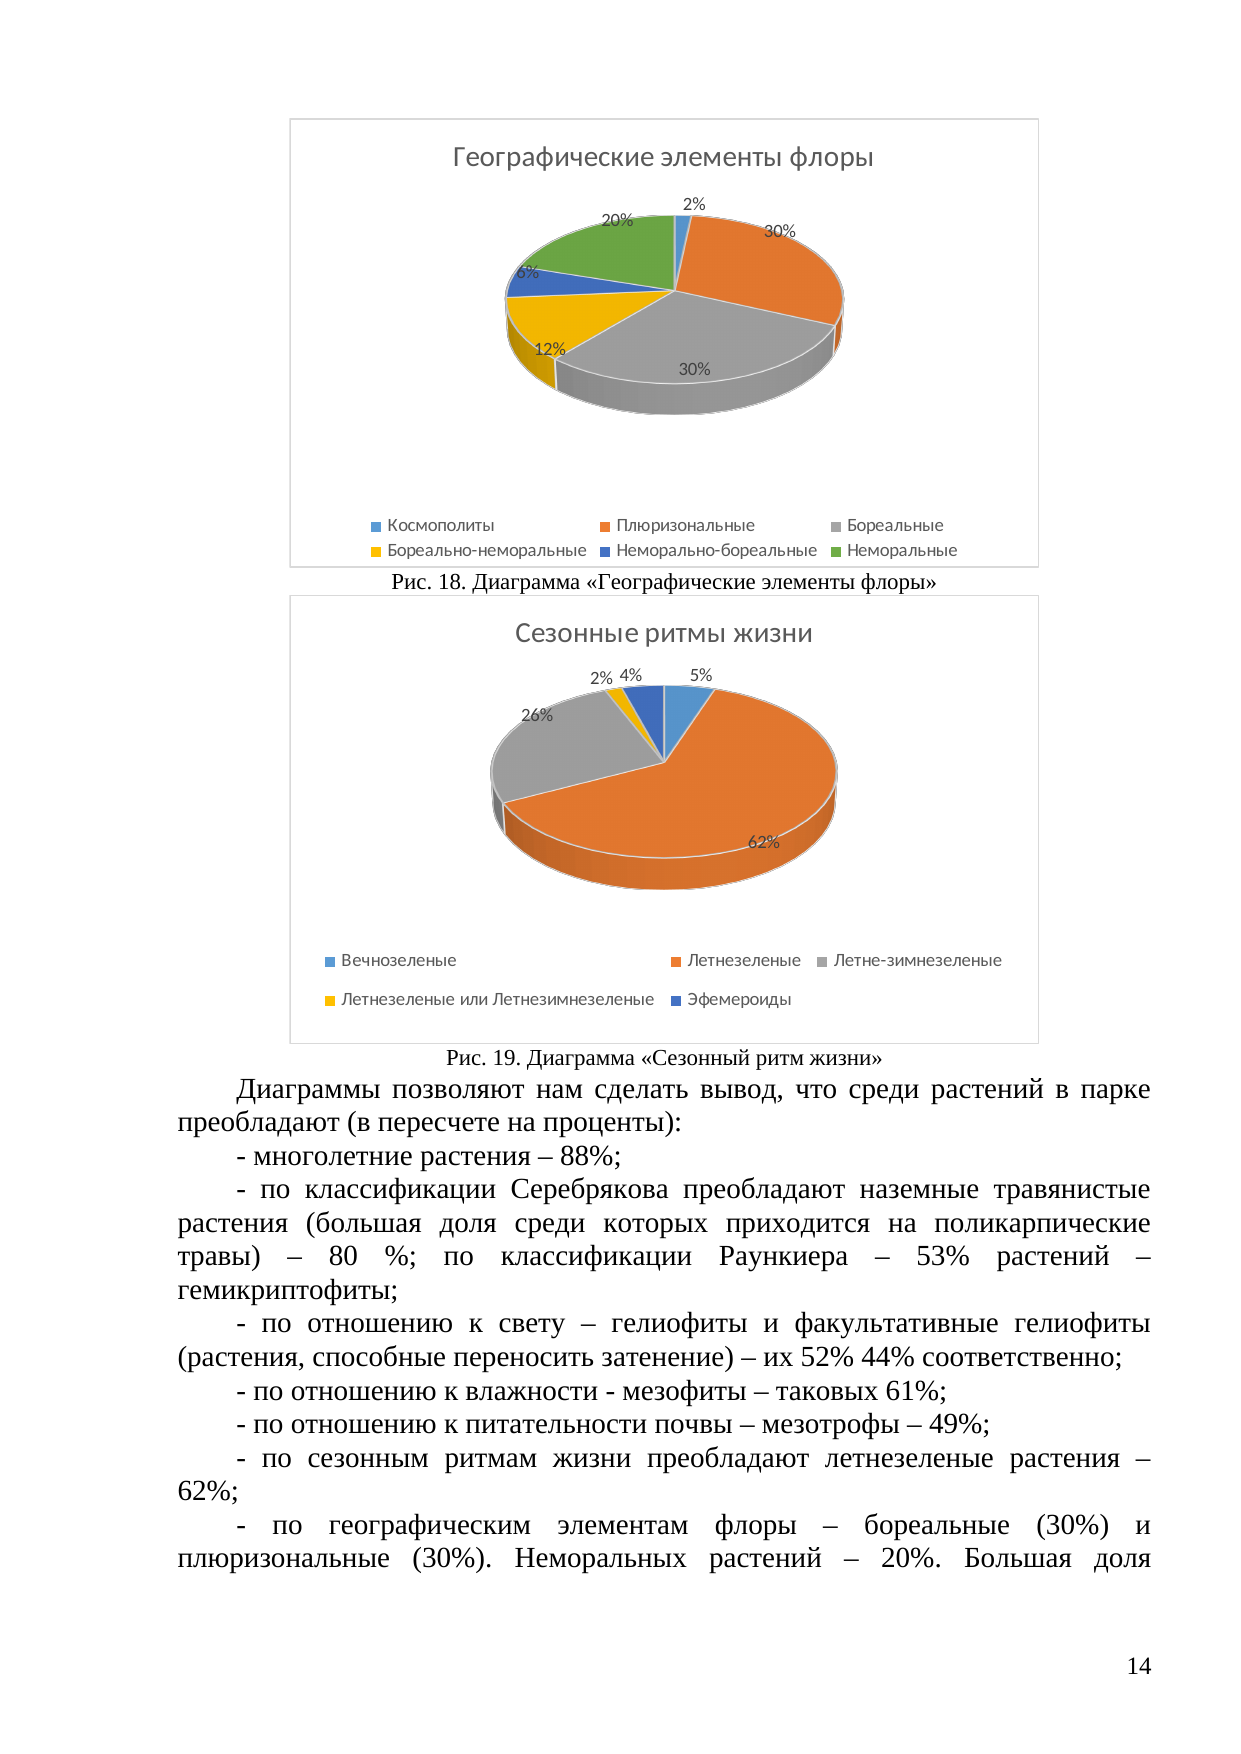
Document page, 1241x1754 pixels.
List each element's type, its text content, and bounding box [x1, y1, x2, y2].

text Рис. 18. Диаграмма «Географические элементы флоры» [177, 568, 1152, 594]
text Рис. 19. Диаграмма «Сезонный ритм жизни» [177, 1044, 1152, 1071]
text - по отношению к свету – гелиофиты и факультативные гелиофиты (растения, способные переносить затенение) – их 52% 44% соответственно; [177, 1306, 1152, 1373]
text - по отношению к питательности почвы – мезотрофы – 49%; [177, 1406, 1152, 1440]
text - по классификации Серебрякова преобладают наземные травянистые растения (большая доля среди которых приходится на поликарпические травы) – 80 %; по классификации Раункиера – 53% растений – гемикриптофиты; [177, 1171, 1152, 1306]
text - по сезонным ритмам жизни преобладают летнезеленые растения – 62%; [177, 1440, 1152, 1507]
text - по отношению к влажности - мезофиты – таковых 61%; [177, 1373, 1152, 1406]
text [177, 1507, 1152, 1574]
text Диаграммы позволяют нам сделать вывод, что среди растений в парке преобладают (в пересчете на проценты): [177, 1071, 1152, 1138]
text - многолетние растения – 88%; [177, 1138, 1152, 1171]
